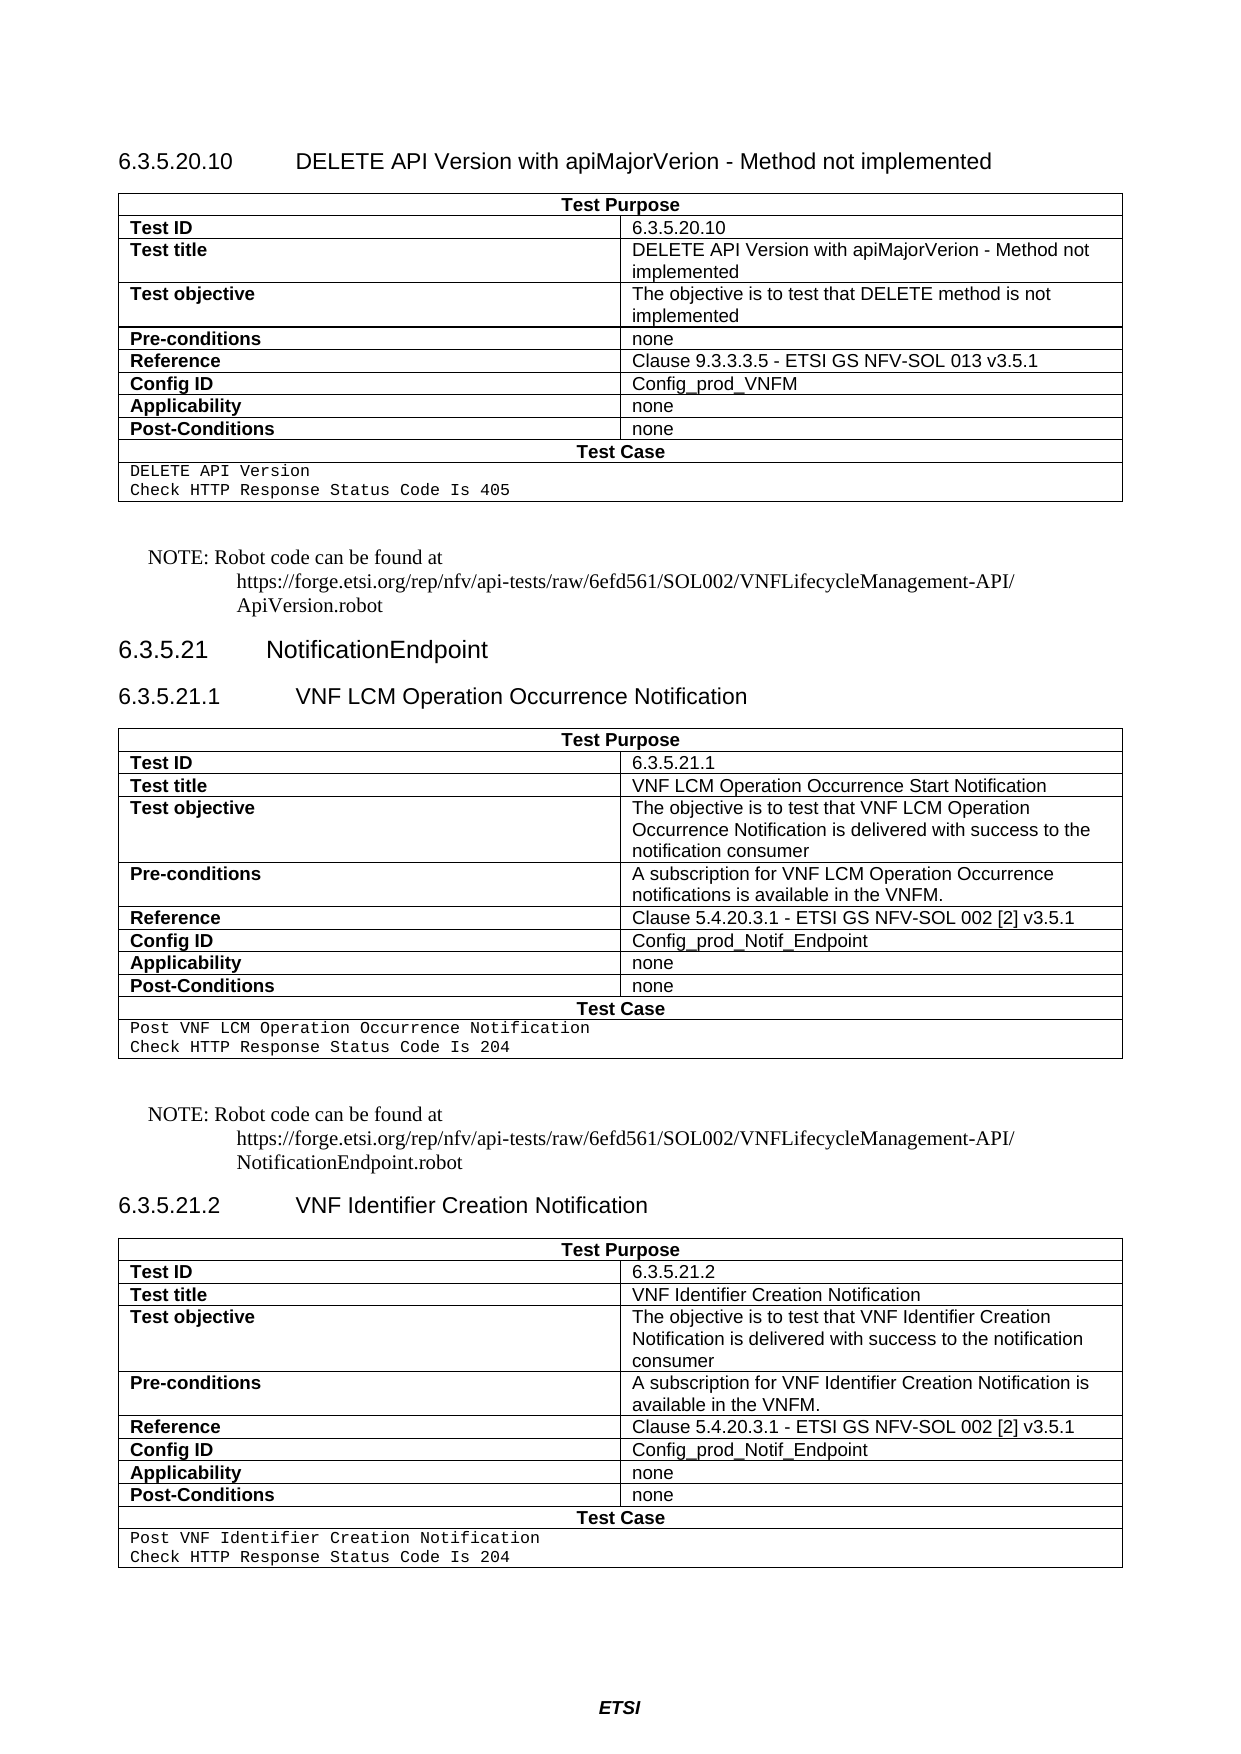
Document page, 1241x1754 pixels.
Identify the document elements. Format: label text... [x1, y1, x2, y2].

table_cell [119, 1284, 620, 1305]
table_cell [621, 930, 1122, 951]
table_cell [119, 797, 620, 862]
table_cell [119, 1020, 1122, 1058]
text NOTE: Robot code can be found at https://forge.etsi.org/rep/nfv/api-tests/raw/6efd561/SOL002/VNFLifecycleManagement-API/NotificationEndpoint.robot [148, 1101, 1122, 1174]
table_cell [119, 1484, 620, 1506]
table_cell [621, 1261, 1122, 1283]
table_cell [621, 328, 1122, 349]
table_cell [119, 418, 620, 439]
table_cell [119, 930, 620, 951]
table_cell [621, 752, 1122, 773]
subtitle 6.3.5.21.1 VNF LCM Operation Occurrence Notification [118, 683, 1122, 709]
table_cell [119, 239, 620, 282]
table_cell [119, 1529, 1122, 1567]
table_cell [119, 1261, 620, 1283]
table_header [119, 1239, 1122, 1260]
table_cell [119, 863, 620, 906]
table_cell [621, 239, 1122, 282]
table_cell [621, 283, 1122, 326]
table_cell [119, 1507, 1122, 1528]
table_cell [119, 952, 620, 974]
text NOTE: Robot code can be found at https://forge.etsi.org/rep/nfv/api-tests/raw/6efd561/SOL002/VNFLifecycleManagement-API/ApiVersion.robot [148, 544, 1122, 617]
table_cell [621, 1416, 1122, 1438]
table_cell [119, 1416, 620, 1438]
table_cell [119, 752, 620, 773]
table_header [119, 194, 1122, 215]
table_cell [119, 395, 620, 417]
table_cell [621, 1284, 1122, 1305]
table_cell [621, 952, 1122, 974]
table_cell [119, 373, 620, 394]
subtitle 6.3.5.20.10 DELETE API Version with apiMajorVerion - Method not implemented [118, 148, 1122, 174]
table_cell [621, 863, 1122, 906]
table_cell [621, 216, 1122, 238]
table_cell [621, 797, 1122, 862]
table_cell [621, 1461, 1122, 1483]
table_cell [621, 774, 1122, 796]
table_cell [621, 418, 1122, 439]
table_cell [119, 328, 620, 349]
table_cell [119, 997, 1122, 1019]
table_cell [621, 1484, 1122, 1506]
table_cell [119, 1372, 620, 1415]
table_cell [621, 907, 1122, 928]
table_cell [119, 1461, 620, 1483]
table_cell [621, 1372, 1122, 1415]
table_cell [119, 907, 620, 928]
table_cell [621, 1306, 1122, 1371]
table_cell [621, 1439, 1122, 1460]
subtitle 6.3.5.21 NotificationEndpoint [118, 636, 1122, 664]
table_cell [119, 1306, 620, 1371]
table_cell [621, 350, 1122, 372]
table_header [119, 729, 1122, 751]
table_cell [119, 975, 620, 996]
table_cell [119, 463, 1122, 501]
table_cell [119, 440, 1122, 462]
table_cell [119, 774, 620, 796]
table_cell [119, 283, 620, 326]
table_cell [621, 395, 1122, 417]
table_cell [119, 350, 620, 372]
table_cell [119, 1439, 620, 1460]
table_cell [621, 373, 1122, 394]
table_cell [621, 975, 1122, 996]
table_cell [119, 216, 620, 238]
subtitle 6.3.5.21.2 VNF Identifier Creation Notification [118, 1192, 1122, 1219]
